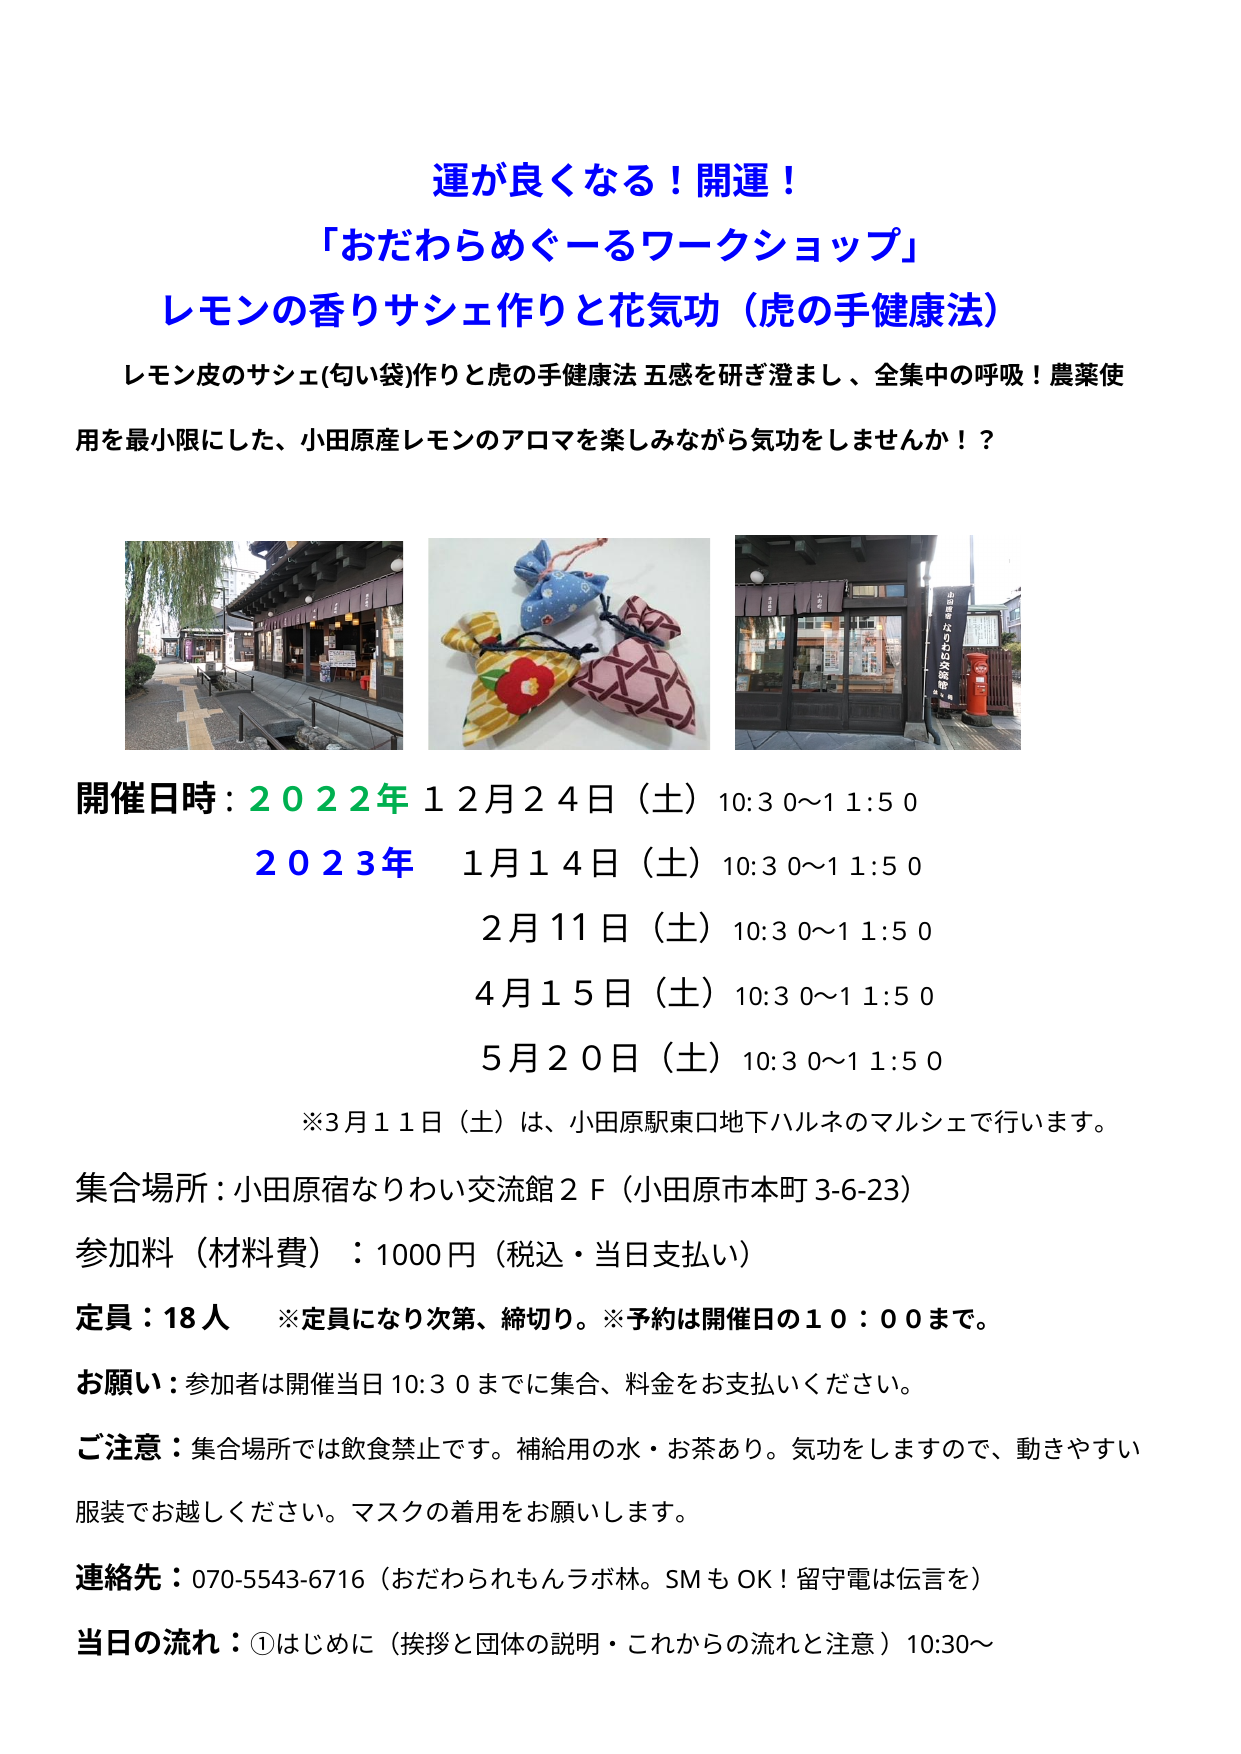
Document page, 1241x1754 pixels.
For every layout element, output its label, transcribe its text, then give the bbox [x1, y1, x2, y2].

text 開催日時 : ２０２２年 １２月２４日（土）10:３0～1１:５0 [75, 763, 1165, 828]
text ご注意：集合場所では飲食禁止です。補給用の水・お茶あり。気功をしますので、動きやすい 服装でお越しください。マスクの着用をお願いします。 [75, 1413, 1165, 1543]
text 定員：18人 ※定員になり次第、締切り。※予約は開催日の１０：００まで。 [75, 1283, 1165, 1348]
text 集合場所 : 小田原宿なりわい交流館２F（小田原市本町3-6-23） [75, 1153, 1165, 1218]
text お願い : 参加者は開催当日10:３0までに集合、料金をお支払いください。 [75, 1348, 1165, 1413]
text レモン皮のサシェ(匂い袋)作りと虎の手健康法 五感を研ぎ澄まし 、全集中の呼吸！農薬使 用を最小限にした、小田原産レモンのアロマを楽しみながら気功をしませんか！？ [75, 341, 1165, 471]
text ２０２3年 １月１4日（土）10:３0～1１:５0 [75, 828, 1165, 893]
text 連絡先：070-5543-6716（おだわられもんラボ林。SMもOK！留守電は伝言を） [75, 1543, 1165, 1608]
text ５月２０日（土）10:３0～1１:５０ [75, 1023, 1165, 1088]
text 参加料（材料費）：1000円（税込・当日支払い） [75, 1218, 1165, 1283]
picture [428, 538, 711, 750]
text 運が良くなる！開運！ [75, 146, 1165, 211]
text ※3月１１日（土）は、小田原駅東口地下ハルネのマルシェで行います。 [75, 1088, 1165, 1153]
text レモンの香りサシェ作りと花気功（虎の手健康法） [75, 276, 1165, 341]
text 4月１５日（土）10:３0～1１:５0 [75, 958, 1165, 1023]
text ２月11日（土）10:３0～1１:５0 [75, 893, 1165, 958]
text 「おだわらめぐーるワークショップ」 [75, 211, 1165, 276]
text 当日の流れ：①はじめに（挨拶と団体の説明・これからの流れと注意 ）10:30～ [75, 1608, 1165, 1673]
picture [125, 541, 404, 750]
picture [735, 535, 1021, 750]
